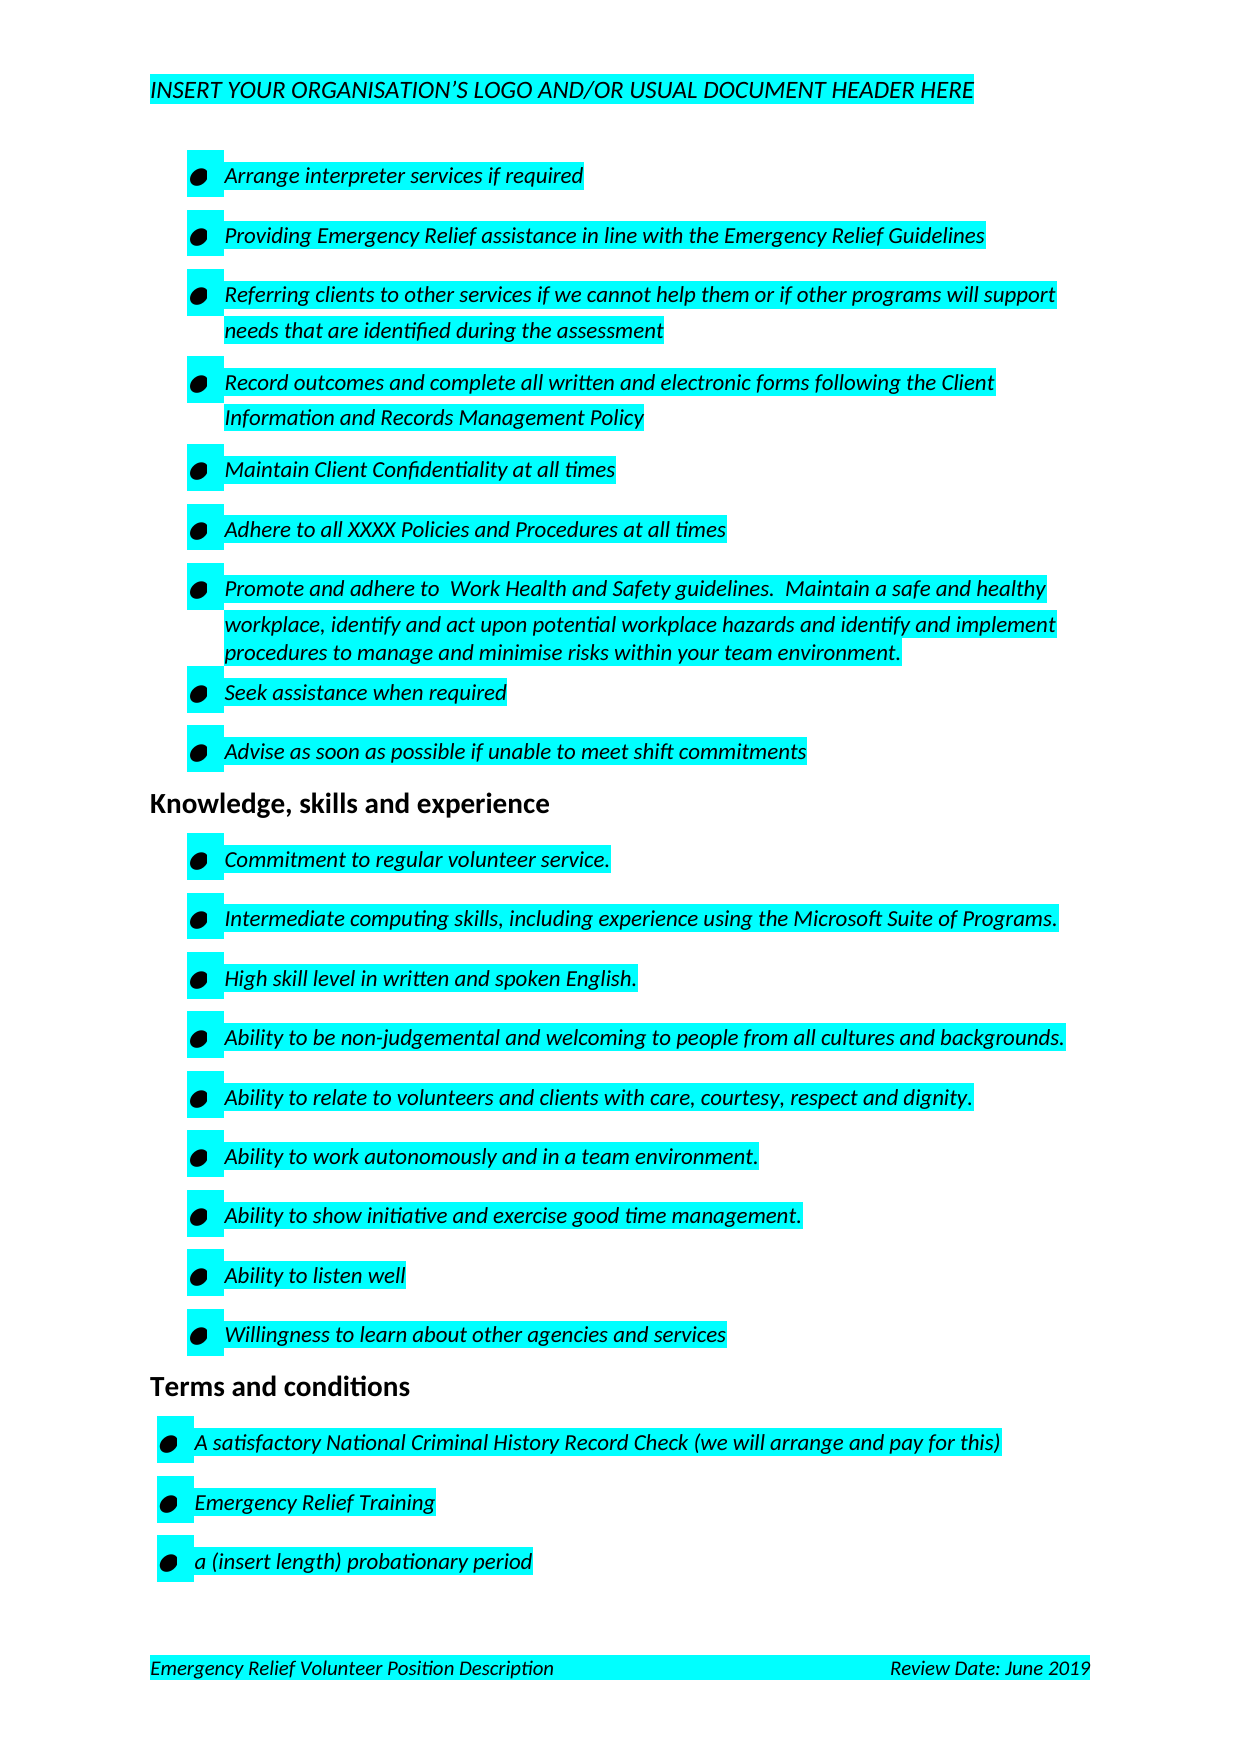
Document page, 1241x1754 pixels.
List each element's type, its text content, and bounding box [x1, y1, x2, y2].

list Intermediate computing skills, including experience using the Microsoft Suite of Programs. [187, 892, 1090, 939]
list Arrange interpreter services if required [224, 150, 1090, 197]
list Adhere to all XXXX Policies and Procedures at all times [187, 503, 1090, 550]
list Commitment to regular volunteer service. [224, 833, 1090, 880]
list High skill level in written and spoken English. [224, 952, 1090, 999]
list Ability to work autonomously and in a team environment. [224, 1130, 1090, 1177]
list a (insert length) probationary period [194, 1535, 1090, 1582]
list Maintain Client Confidentiality at all times [224, 444, 1090, 491]
list A satisfactory National Criminal History Record Check (we will arrange and pay for this) [194, 1416, 1090, 1463]
text Knowledge, skills and experience [150, 785, 1090, 821]
list Ability to be non-judgemental and welcoming to people from all cultures and backgrounds. [224, 1011, 1090, 1058]
list Record outcomes and complete all written and electronic forms following the Client Information and Records Management Policy [187, 356, 1090, 431]
list Advise as soon as possible if unable to meet shift commitments [224, 725, 1090, 772]
list Ability to listen well [224, 1249, 1090, 1296]
text Terms and conditions [150, 1368, 1090, 1404]
list Referring clients to other services if we cannot help them or if other programs will support needs that are identified during the assessment [187, 269, 1090, 344]
list Seek assistance when required [224, 666, 1090, 713]
list Promote and adhere to Work Health and Safety guidelines. Maintain a safe and healthy workplace, identify and act upon potential workplace hazards and identify and implement procedures to manage and minimise risks within your team environment. [187, 563, 1090, 666]
list Providing Emergency Relief assistance in line with the Emergency Relief Guidelines [187, 209, 1090, 256]
list Ability to show initiative and exercise good time management. [224, 1190, 1090, 1237]
list Willingness to learn about other agencies and services [224, 1309, 1090, 1356]
list Emergency Relief Training [194, 1476, 1090, 1523]
list Ability to relate to volunteers and clients with care, courtesy, respect and dignity. [224, 1071, 1090, 1118]
